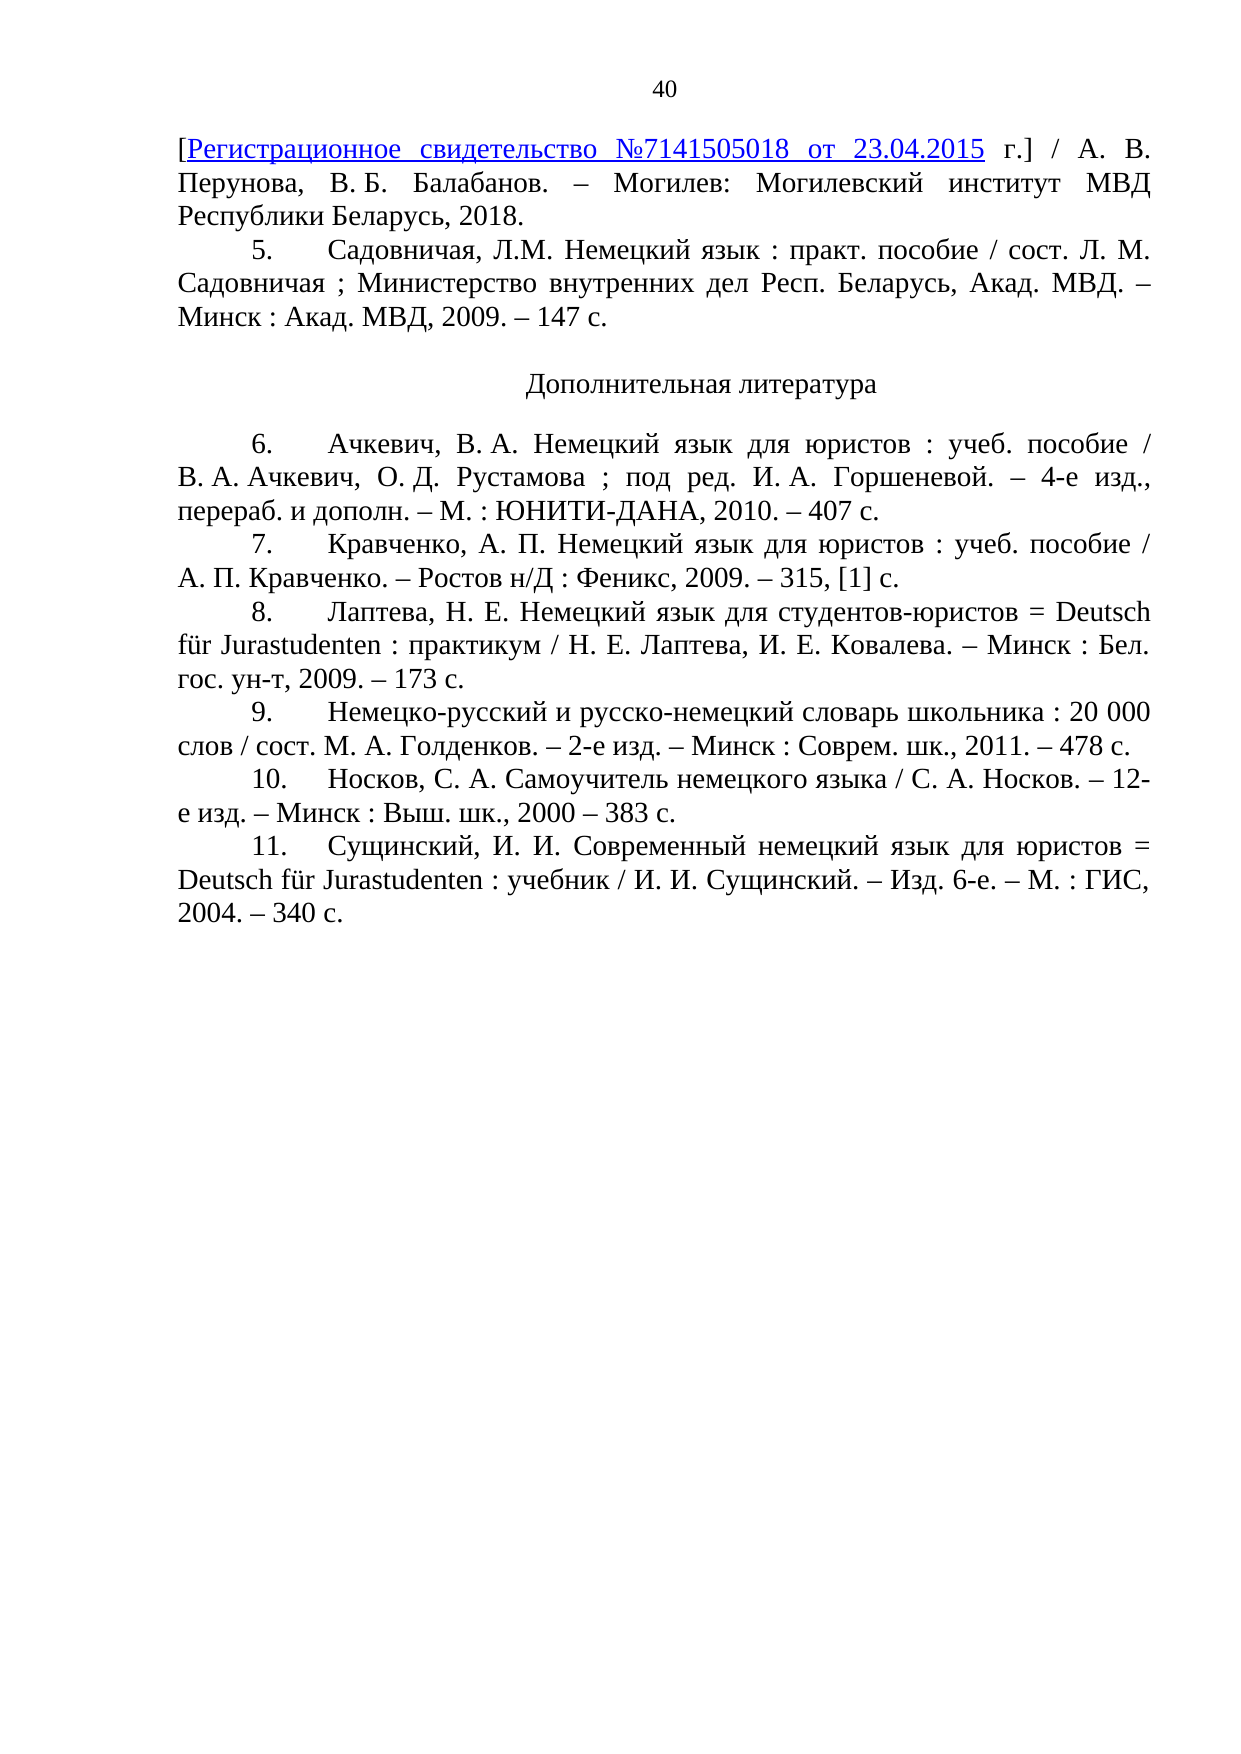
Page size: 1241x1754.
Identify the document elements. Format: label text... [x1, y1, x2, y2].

list Кравченко, А. П. Немецкий язык для юристов : учеб. пособие / А. П. Кравченко. – Ростов н/Д : Феникс, 2009. – 315, [1] c. [177, 527, 1152, 594]
list Лаптева, Н. Е. Немецкий язык для студентов-юристов = Deutsch für Jurastudenten : практикум / Н. Е. Лаптева, И. Е. Ковалева. – Минск : Бел. гос. ун-т, 2009. – 173 c. [177, 594, 1152, 694]
list Немецко-русский и русско-немецкий словарь школьника : 20 000 слов / сост. М. А. Голденков. – 2-е изд. – Минск : Соврем. шк., 2011. – 478 с. [177, 694, 1152, 761]
list Ачкевич, В. А. Немецкий язык для юристов : учеб. пособие / В. А. Ачкевич, О. Д. Рустамова ; под ред. И. А. Горшеневой. – 4-е изд., перераб. и дополн. – М. : ЮНИТИ-ДАНА, 2010. – 407 с. [177, 426, 1152, 527]
text Дополнительная литература [177, 366, 1152, 399]
list Носков, С. А. Самоучитель немецкого языка / С. А. Носков. – 12-е изд. – Минск : Выш. шк., 2000 – 383 с. [177, 761, 1152, 828]
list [177, 131, 1152, 232]
list Сущинский, И. И. Современный немецкий язык для юристов = Deutsch für Jurastudenten : учебник / И. И. Сущинский. – Изд. 6-е. – М. : ГИС, 2004. – 340 с. [177, 828, 1152, 929]
list Садовничая, Л.М. Немецкий язык : практ. пособие / сост. Л. М. Садовничая ; Министерство внутренних дел Респ. Беларусь, Акад. МВД. – Минск : Акад. МВД, 2009. – 147 с. [177, 232, 1152, 332]
